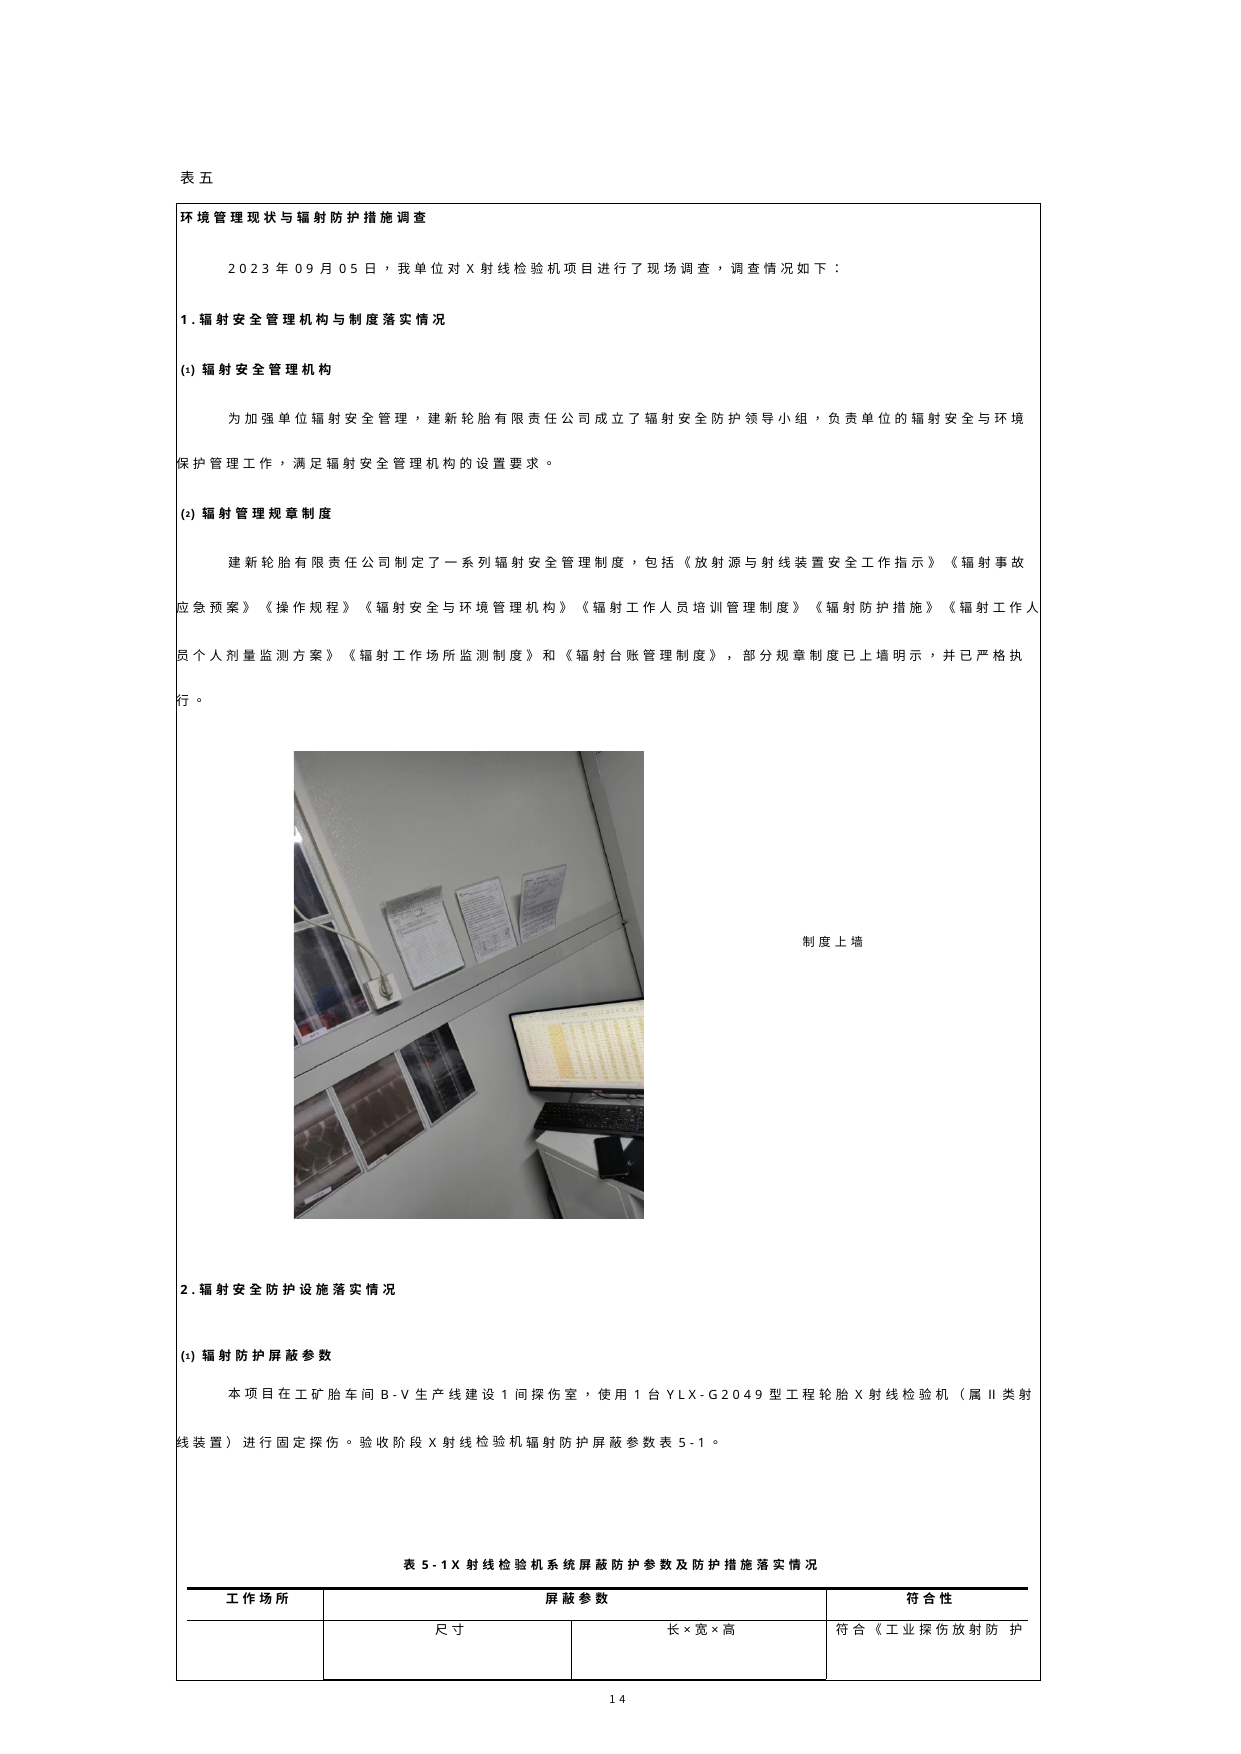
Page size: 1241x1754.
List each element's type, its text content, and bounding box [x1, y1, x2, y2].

picture [293, 751, 644, 1219]
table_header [177, 204, 1040, 1680]
text 表五 [180, 160, 1054, 203]
